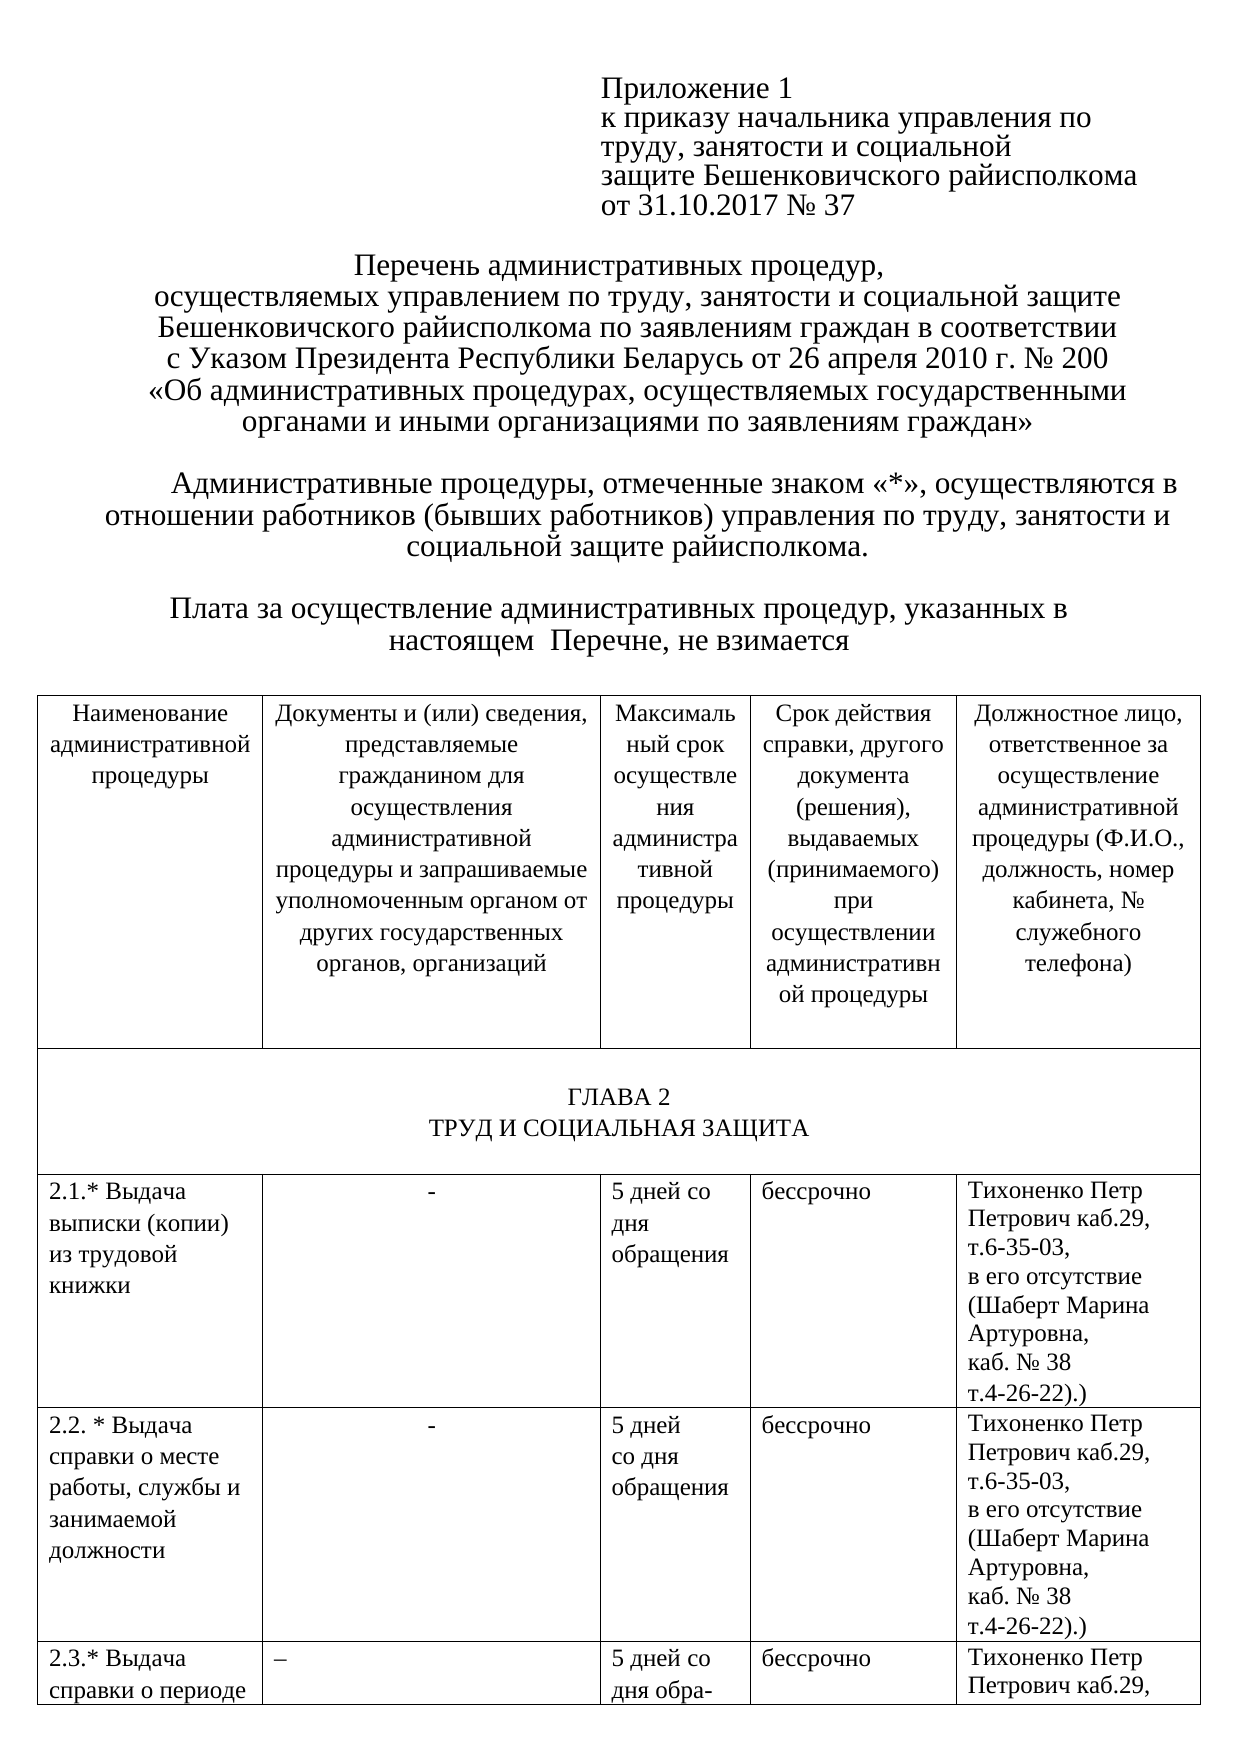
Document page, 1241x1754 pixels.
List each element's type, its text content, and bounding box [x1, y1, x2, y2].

table_header Должностное лицо, ответственное за осуществление административной процедуры (Ф.И.О., должность, номер кабинета, № служебного телефона) [957, 696, 1200, 1048]
table_header Документы и (или) сведения, представляемые гражданином для осуществления административной процедуры и запрашиваемые уполномоченным органом от других государственных органов, организаций [263, 696, 600, 1048]
text от 31.10.2017 № 37 [94, 192, 1144, 221]
table_cell бессрочно [751, 1408, 956, 1641]
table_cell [957, 1642, 1200, 1704]
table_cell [601, 1642, 750, 1704]
table_cell 5 дней со дня обращения [601, 1408, 750, 1641]
table_header Максимальный срок осуществления административной процедуры [601, 696, 750, 1048]
text Плата за осуществление административных процедур, указанных в настоящем Перечне, не взимается [94, 594, 1144, 656]
table_cell ГЛАВА 2 ТРУД И СОЦИАЛЬНАЯ ЗАЩИТА [38, 1049, 1200, 1174]
table_cell – [263, 1642, 600, 1704]
text Административные процедуры, отмеченные знаком «*», осуществляются в отношении работников (бывших работников) управления по труду, занятости и социальной защите райисполкома. [94, 469, 1181, 562]
text осуществляемых управлением по труду, занятости и социальной защите [94, 281, 1181, 312]
text с Указом Президента Республики Беларусь от 26 апреля . № 200 [94, 344, 1181, 375]
text защите Бешенковичского райисполкома [94, 162, 1144, 192]
text Бешенковичского райисполкома по заявлениям граждан в соответствии [94, 312, 1181, 344]
table_header Наименование административной процедуры [38, 696, 262, 1048]
table_cell бессрочно [751, 1642, 956, 1704]
table_cell Тихоненко Петр Петрович каб.29, т.6-35-03, в его отсутствие (Шаберт Марина Артуровна, каб. № 38 т.4-26-22).) [957, 1175, 1200, 1407]
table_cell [38, 1642, 262, 1704]
table_cell 5 дней со дня обращения [601, 1175, 750, 1407]
table_cell - [263, 1175, 600, 1407]
text Перечень административных процедур, [94, 250, 1144, 281]
text «Об административных процедурах, осуществляемых государственными органами и иными организациями по заявлениям граждан» [94, 375, 1181, 437]
text Приложение 1 [94, 75, 1144, 104]
text к приказу начальника управления по [94, 104, 1144, 133]
table_cell 2.1.* Выдача выписки (копии) из трудовой книжки [38, 1175, 262, 1407]
table_cell - [263, 1408, 600, 1641]
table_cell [957, 1408, 1200, 1641]
table_cell бессрочно [751, 1175, 956, 1407]
text труду, занятости и социальной [94, 133, 1144, 162]
table_header Срок действия справки, другого документа (решения), выдаваемых (принимаемого) при осуществлении административной процедуры [751, 696, 956, 1048]
table_cell 2.2. * Выдача справки о месте работы, службы и занимаемой должности [38, 1408, 262, 1641]
